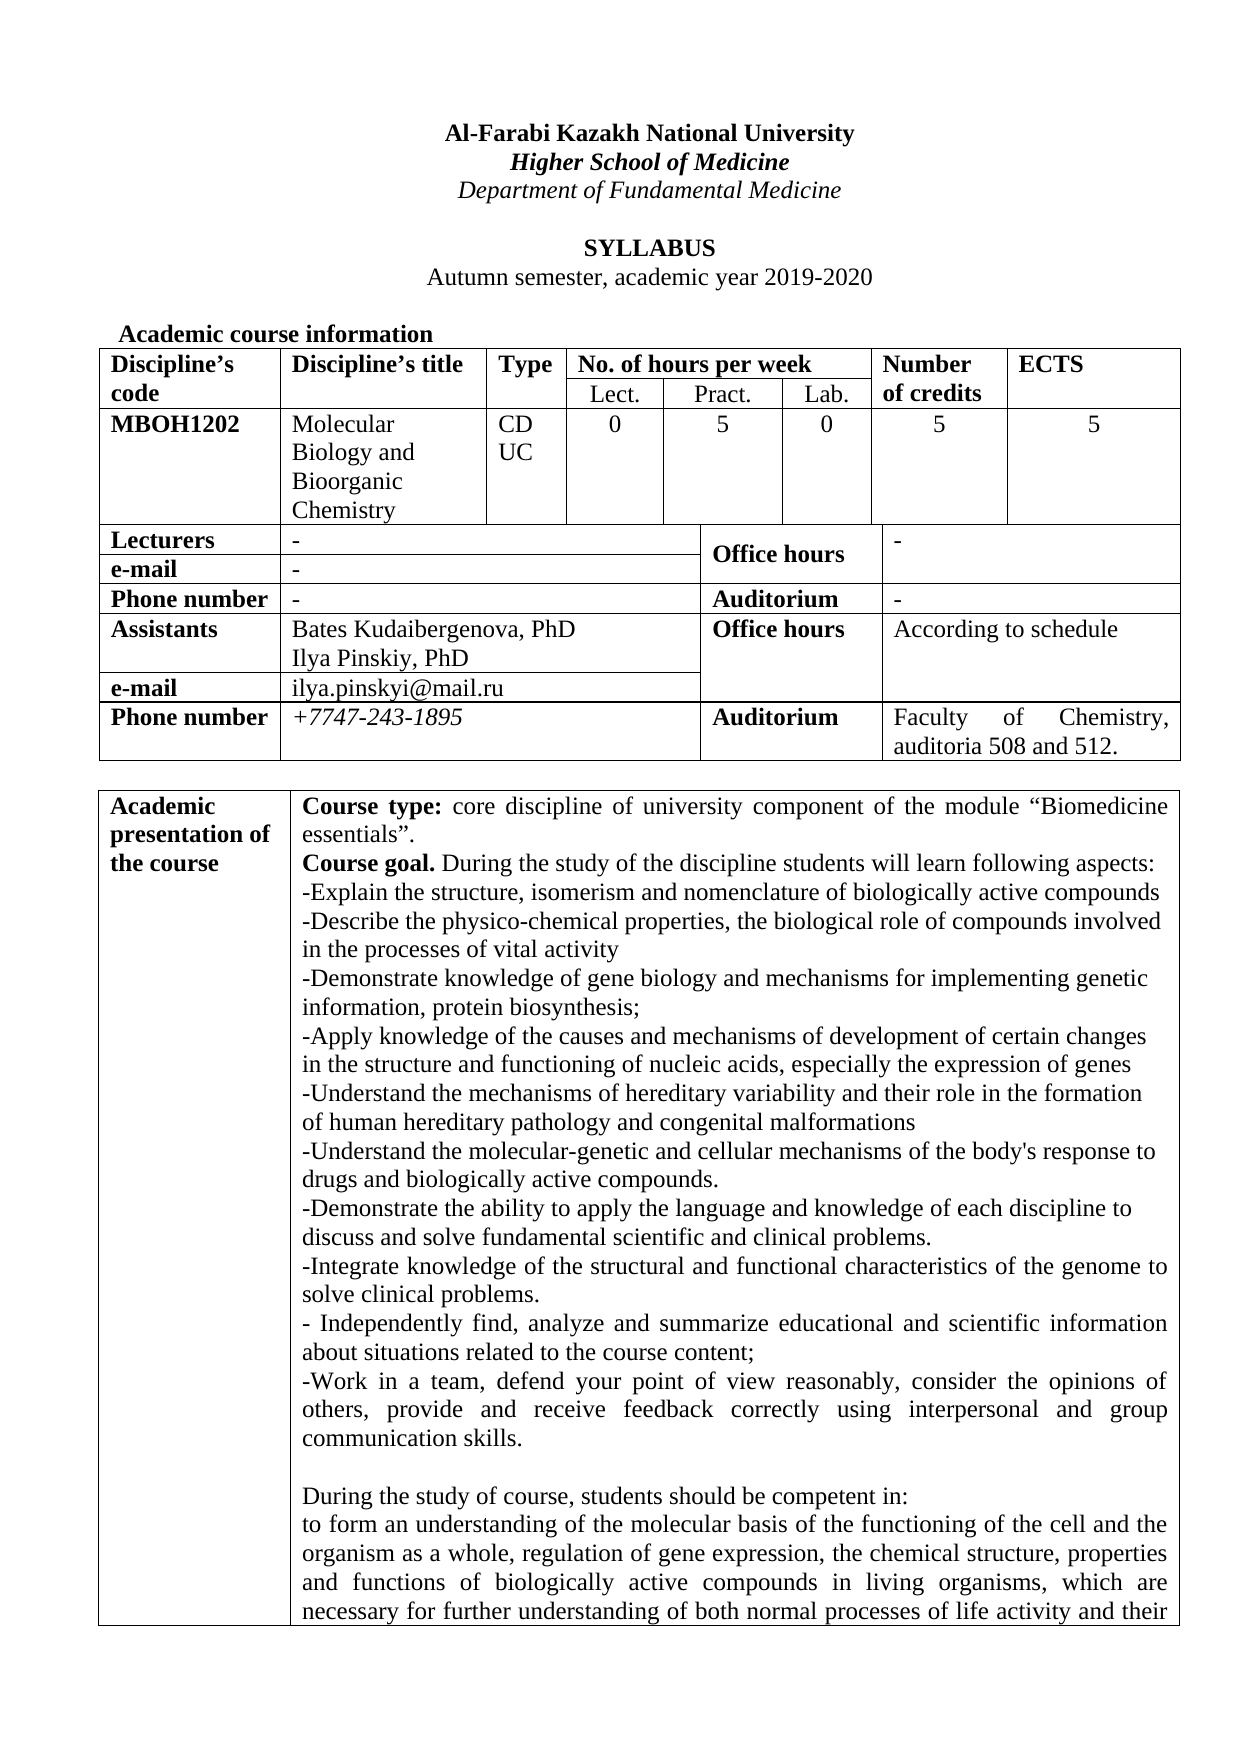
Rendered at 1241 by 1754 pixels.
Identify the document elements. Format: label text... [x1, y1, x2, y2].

table_cell According to schedule [883, 614, 1180, 701]
table_cell Phone number [100, 584, 280, 613]
text Academic course information [118, 319, 1181, 348]
table_cell Molecular Biology and Bioorganic Chemistry [281, 409, 486, 524]
table_cell Bates Kudaibergenova, PhD Ilya Pinskiy, PhD [281, 614, 700, 672]
table_cell - [281, 584, 700, 613]
table_cell Assistants [100, 614, 280, 672]
table_cell - [281, 525, 700, 553]
table_header ECTS [1008, 349, 1180, 408]
table_header Discipline’s title [281, 349, 486, 408]
table_cell Lecturers [100, 525, 280, 553]
text Autumn semester, academic year 2019-2020 [118, 262, 1181, 291]
table_header Discipline’s code [100, 349, 280, 408]
text Department of Fundamental Medicine [118, 176, 1181, 204]
table_cell Phone number [100, 703, 280, 760]
table_header Number of credits [872, 349, 1007, 408]
table_cell e-mail [100, 555, 280, 583]
table_cell Faculty of Chemistry, auditoria 508 and 512. [883, 703, 1180, 760]
table_cell Pract. [664, 379, 782, 408]
table_cell Lab. [783, 379, 871, 408]
table_cell 0 [783, 409, 871, 524]
table_cell CD UC [487, 409, 566, 524]
table_header Type [487, 349, 566, 408]
table_cell Auditorium [701, 703, 882, 760]
table_cell - [883, 525, 1180, 583]
table_cell - [281, 555, 700, 583]
table_cell MBOH1202 [100, 409, 280, 524]
table_cell - [883, 584, 1180, 613]
table_cell 5 [1008, 409, 1180, 524]
table_cell +7747-243-1895 [281, 703, 700, 760]
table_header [99, 791, 290, 1624]
table_cell Office hours [701, 614, 882, 701]
table_cell Lect. [567, 379, 663, 408]
table_cell 0 [567, 409, 663, 524]
table_header No. of hours per week [567, 349, 871, 378]
table_cell Auditorium [701, 584, 882, 613]
table_cell 5 [872, 409, 1007, 524]
table_cell Office hours [701, 525, 882, 583]
table_cell e-mail [100, 673, 280, 701]
table_cell 5 [664, 409, 782, 524]
text Higher School of Medicine [118, 147, 1181, 176]
text Al-Farabi Kazakh National University [118, 118, 1181, 147]
table_cell ilya.pinskyi@mail.ru [281, 673, 700, 701]
text SYLLABUS [118, 233, 1181, 262]
